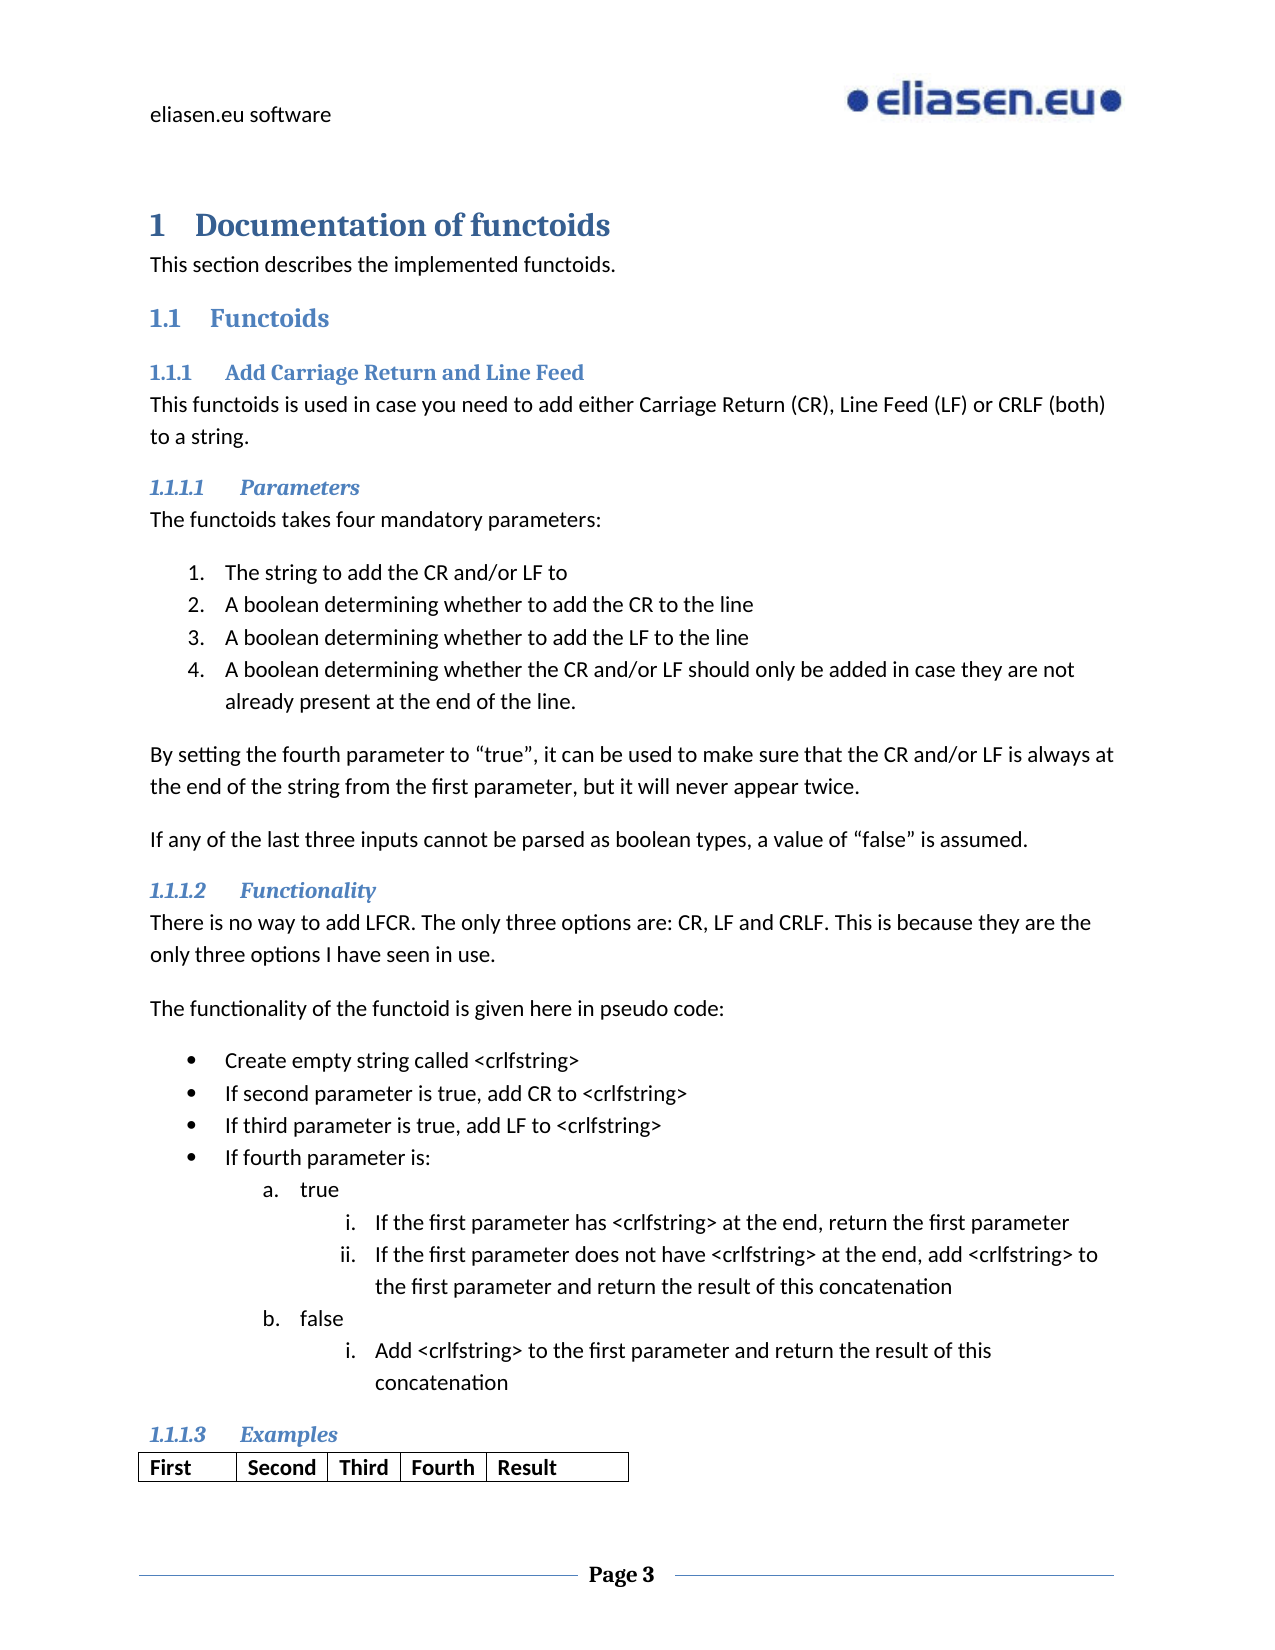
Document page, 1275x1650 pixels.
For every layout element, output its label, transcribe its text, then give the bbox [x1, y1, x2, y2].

picture [843, 73, 1125, 123]
text The functoids takes four mandatory parameters: [150, 505, 1125, 533]
subtitle Examples [150, 1422, 1125, 1448]
subtitle Functionality [150, 878, 1125, 904]
subtitle Add Carriage Return and Line Feed [150, 359, 1125, 386]
text If any of the last three inputs cannot be parsed as boolean types, a value of “false” is assumed. [150, 825, 1125, 853]
text This section describes the implemented functoids. [150, 250, 1125, 278]
list If fourth parameter is: [187, 1143, 1125, 1171]
list If second parameter is true, add CR to <crlfstring> [187, 1079, 1125, 1107]
list false [262, 1304, 1125, 1332]
list If the first parameter has <crlfstring> at the end, return the first parameter [356, 1208, 1125, 1236]
list A boolean determining whether to add the LF to the line [187, 623, 1125, 651]
text The functionality of the functoid is given here in pseudo code: [150, 994, 1125, 1022]
text By setting the fourth parameter to “true”, it can be used to make sure that the CR and/or LF is always at the end of the string from the first parameter, but it will never appear twice. [150, 740, 1125, 800]
list Create empty string called <crlfstring> [187, 1047, 1125, 1075]
text This functoids is used in case you need to add either Carriage Return (CR), Line Feed (LF) or CRLF (both) to a string. [150, 390, 1125, 450]
list If the first parameter does not have <crlfstring> at the end, add <crlfstring> to the first parameter and return the result of this concatenation [356, 1240, 1125, 1300]
table_header Third [328, 1453, 400, 1481]
table_header First [139, 1453, 236, 1481]
list The string to add the CR and/or LF to [187, 558, 1125, 586]
list A boolean determining whether the CR and/or LF should only be added in case they are not already present at the end of the line. [187, 655, 1125, 715]
subtitle Functoids [150, 303, 1125, 334]
table_header Second [237, 1453, 327, 1481]
table_header Fourth [401, 1453, 486, 1481]
list If third parameter is true, add LF to <crlfstring> [187, 1111, 1125, 1139]
list true [262, 1175, 1125, 1203]
list Add <crlfstring> to the first parameter and return the result of this concatenation [356, 1336, 1125, 1397]
subtitle Documentation of functoids [150, 206, 1125, 244]
list A boolean determining whether to add the CR to the line [187, 590, 1125, 618]
subtitle Parameters [150, 475, 1125, 501]
text There is no way to add LFCR. The only three options are: CR, LF and CRLF. This is because they are the only three options I have seen in use. [150, 908, 1125, 969]
table_header Result [487, 1453, 628, 1481]
